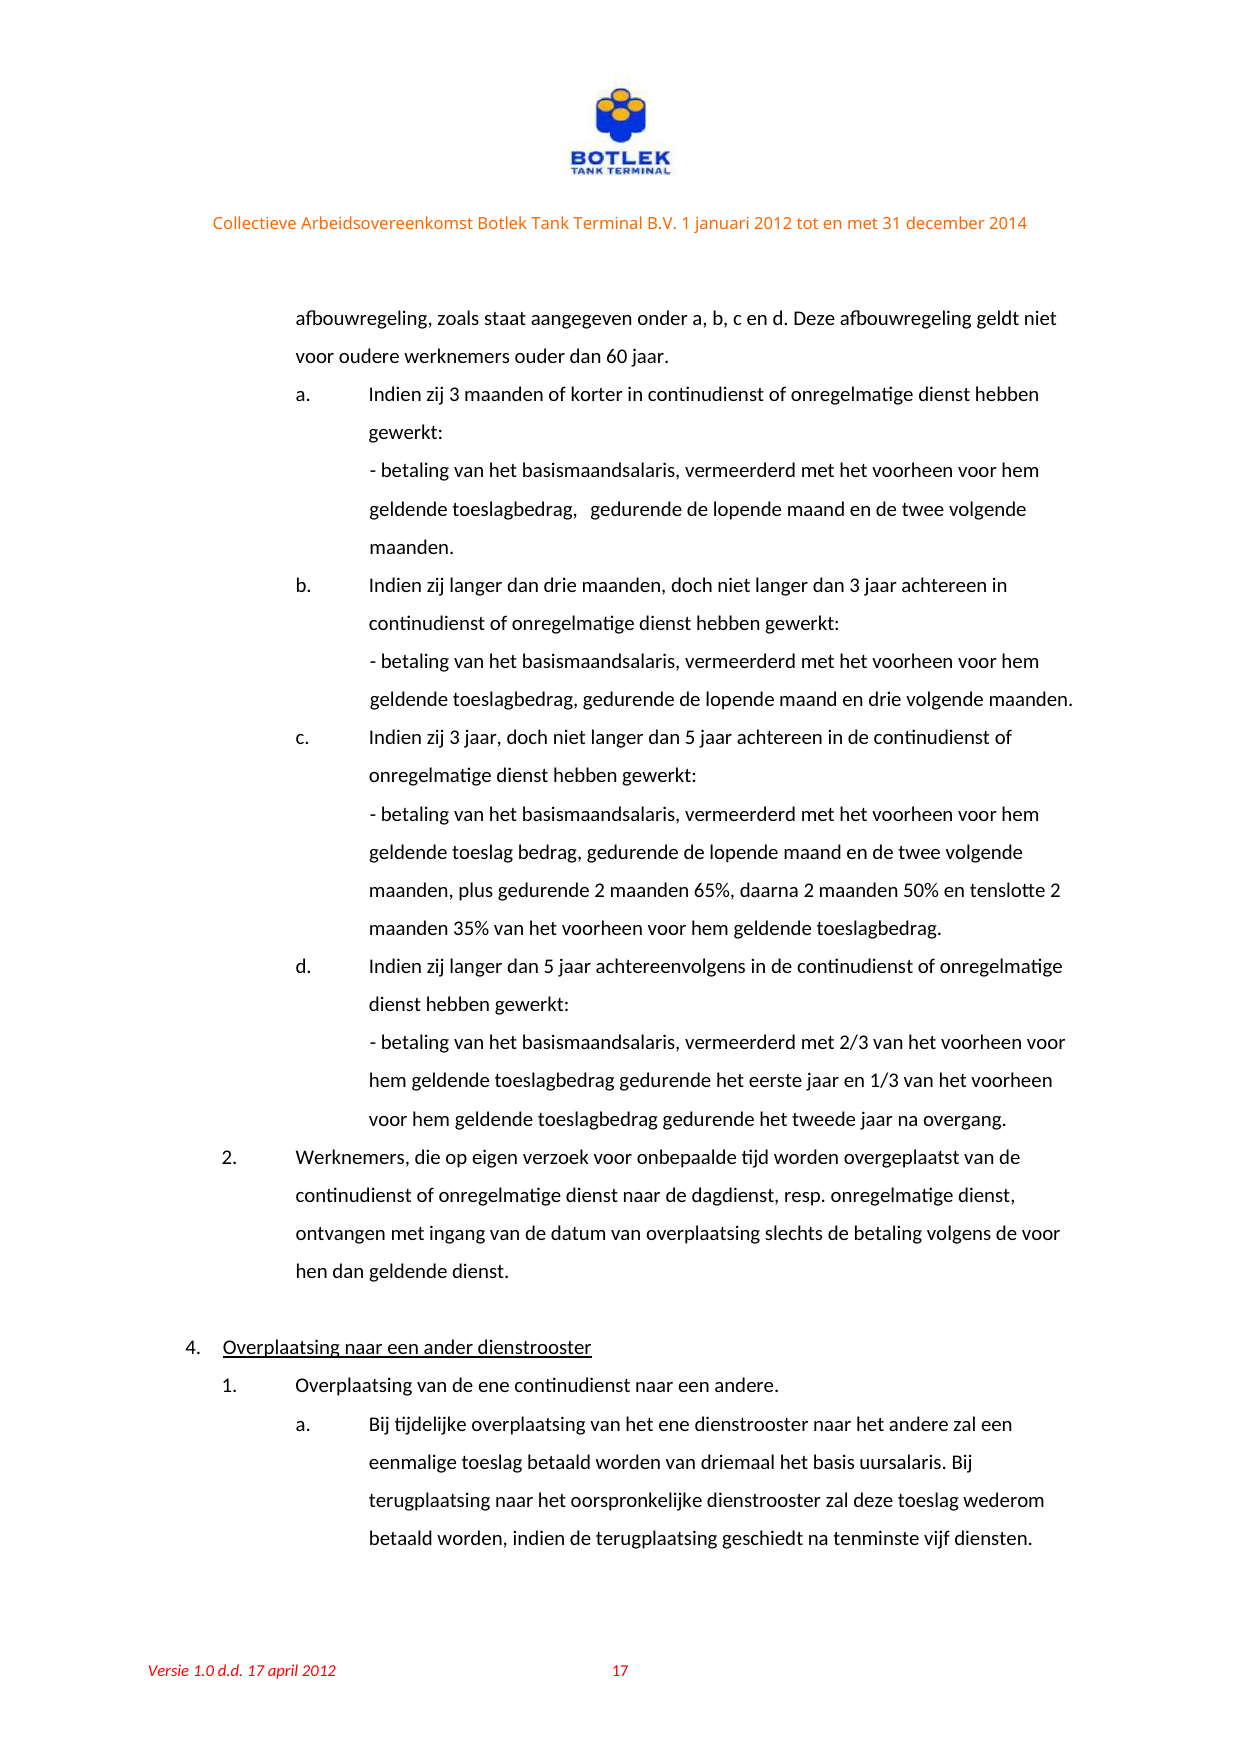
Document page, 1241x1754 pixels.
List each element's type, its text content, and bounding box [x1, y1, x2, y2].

list Bij tijdelijke overplaatsing van het ene dienstrooster naar het andere zal een eenmalige toeslag betaald worden van driemaal het basis uursalaris. Bij terugplaatsing naar het oorspronkelijke dienstrooster zal deze toeslag wederom betaald worden, indien de terugplaatsing geschiedt na tenminste vijf diensten. [295, 1411, 1093, 1551]
text 2. Werknemers, die op eigen verzoek voor onbepaalde tijd worden overgeplaatst van de continudienst of onregelmatige dienst naar de dagdienst, resp. onregelmatige dienst, ontvangen met ingang van de datum van overplaatsing slechts de betaling volgens de voor hen dan geldende dienst. [221, 1144, 1093, 1284]
text c. Indien zij 3 jaar, doch niet langer dan 5 jaar achtereen in de continudienst of onregelmatige dienst hebben gewerkt: [295, 724, 1093, 788]
picture [562, 73, 678, 189]
text b. Indien zij langer dan drie maanden, doch niet langer dan 3 jaar achtereen in continudienst of onregelmatige dienst hebben gewerkt: [295, 572, 1093, 636]
text a. Indien zij 3 maanden of korter in continudienst of onregelmatige dienst hebben gewerkt: [295, 381, 1093, 445]
text d. Indien zij langer dan 5 jaar achtereenvolgens in de continudienst of onregelmatige dienst hebben gewerkt: [295, 953, 1093, 1017]
list Overplaatsing naar een ander dienstrooster [185, 1334, 1093, 1360]
text - betaling van het basismaandsalaris, vermeerderd met het voorheen voor hem geldende toeslagbedrag, gedurende de lopende maand en drie volgende maanden. [369, 648, 1093, 712]
text - betaling van het basismaandsalaris, vermeerderd met het voorheen voor hem geldende toeslagbedrag, gedurende de lopende maand en de twee volgende maanden. [369, 458, 1093, 559]
text - betaling van het basismaandsalaris, vermeerderd met het voorheen voor hem geldende toeslag bedrag, gedurende de lopende maand en de twee volgende maanden, plus gedurende 2 maanden 65%, daarna 2 maanden 50% en tenslotte 2 maanden 35% van het voorheen voor hem geldende toeslagbedrag. [369, 801, 1093, 941]
text - betaling van het basismaandsalaris, vermeerderd met 2/3 van het voorheen voor hem geldende toeslagbedrag gedurende het eerste jaar en 1/3 van het voorheen voor hem geldende toeslagbedrag gedurende het tweede jaar na overgang. [369, 1029, 1093, 1131]
text 1. Overplaatsing van de ene continudienst naar een andere. [148, 1373, 1093, 1398]
